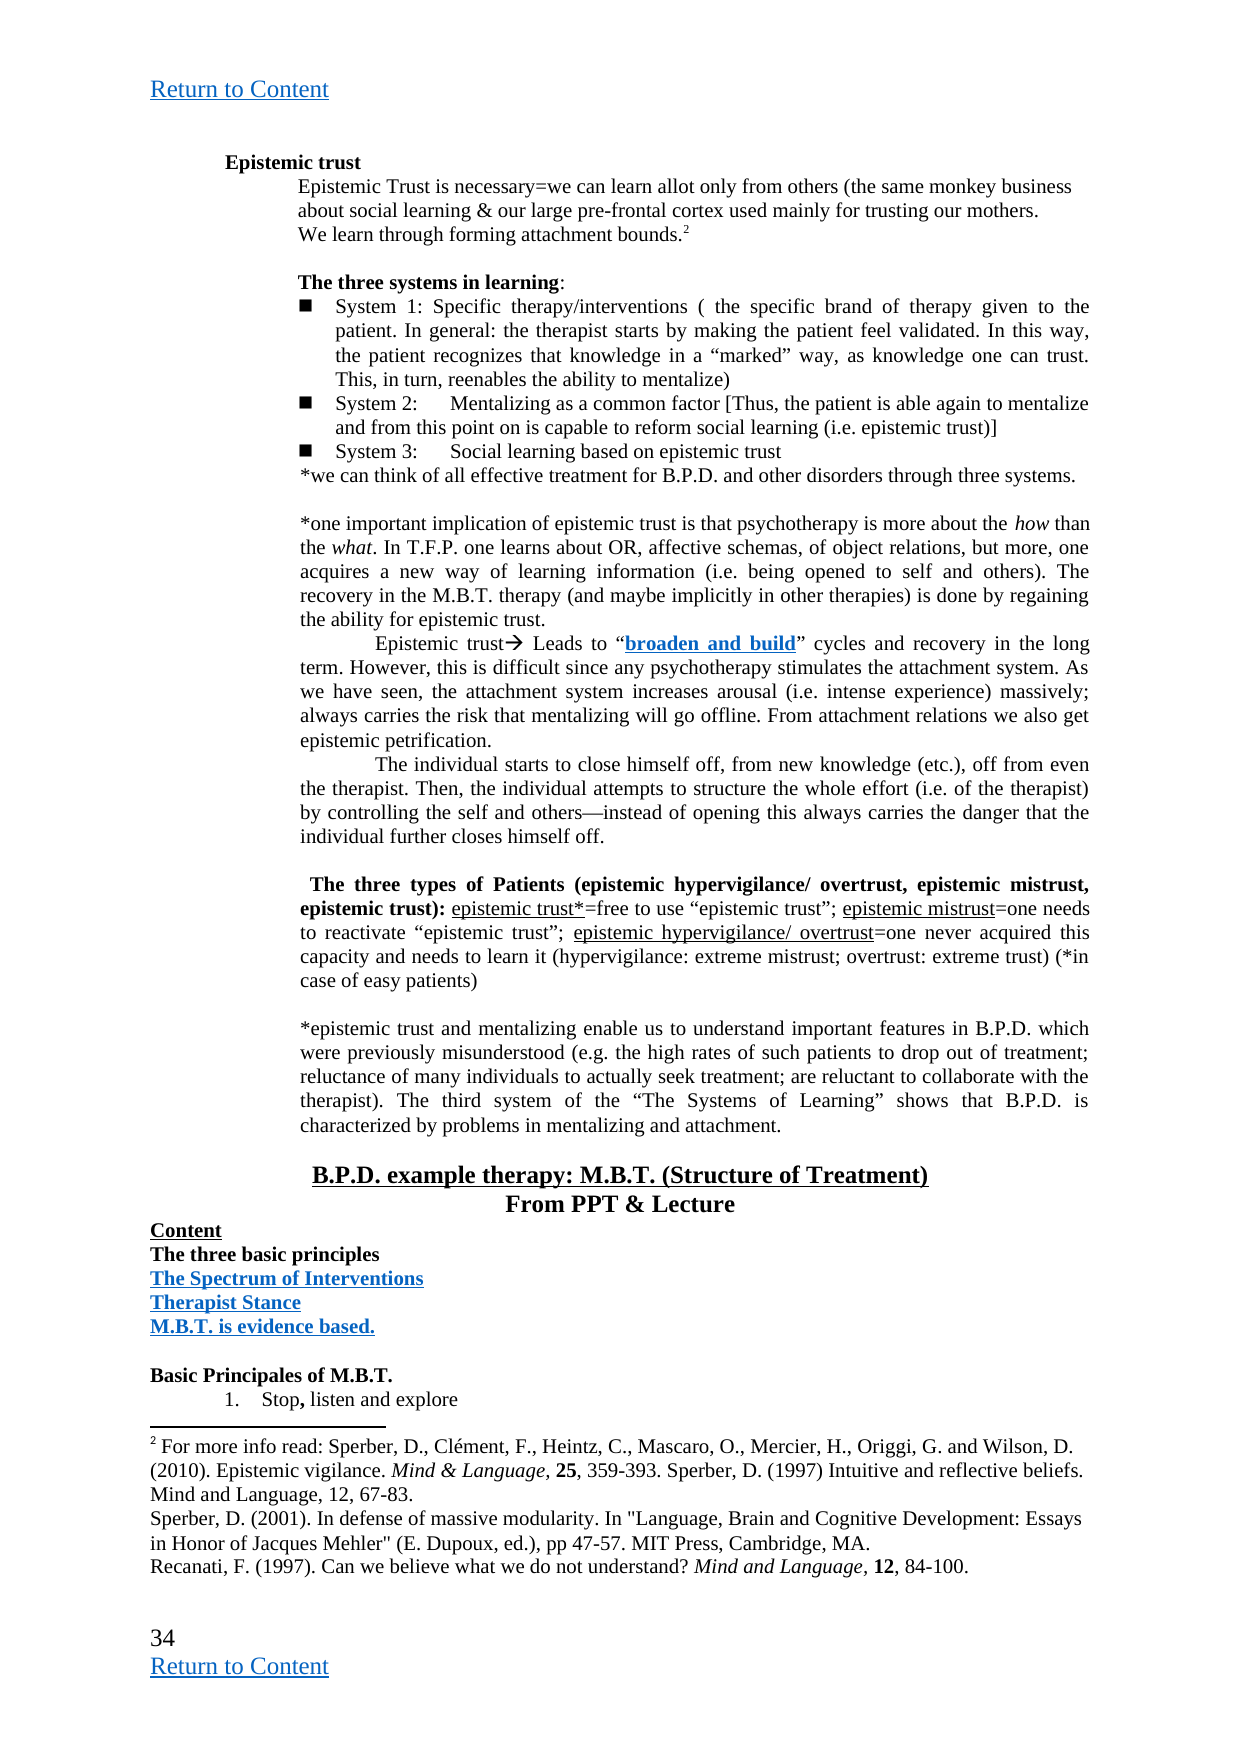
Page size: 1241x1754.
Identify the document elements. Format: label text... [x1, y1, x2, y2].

text The Spectrum of Interventions [150, 1266, 1090, 1290]
text Content [150, 1218, 1090, 1242]
text Epistemic Trust is necessary=we can learn allot only from others (the same monkey business about social learning & our large pre-frontal cortex used mainly for trusting our mothers. [298, 174, 1090, 222]
list System 2: Mentalizing as a common factor [Thus, the patient is able again to mentalize and from this point on is capable to reform social learning (i.e. epistemic trust)] [298, 391, 1090, 439]
text Epistemic trust [225, 150, 1090, 174]
text *epistemic trust and mentalizing enable us to understand important features in B.P.D. which were previously misunderstood (e.g. the high rates of such patients to drop out of treatment; reluctance of many individuals to actually seek treatment; are reluctant to collaborate with the therapist). The third system of the “The Systems of Learning” shows that B.P.D. is characterized by problems in mentalizing and attachment. [300, 1016, 1090, 1137]
text Therapist Stance [150, 1290, 1090, 1314]
list System 3: Social learning based on epistemic trust [298, 439, 1090, 463]
text The three basic principles [150, 1242, 1090, 1266]
list Stop, listen and explore [224, 1387, 1090, 1411]
text Epistemic trust Leads to “broaden and build” cycles and recovery in the long term. However, this is difficult since any psychotherapy stimulates the attachment system. As we have seen, the attachment system increases arousal (i.e. intense experience) massively; always carries the risk that mentalizing will go offline. From attachment relations we also get epistemic petrification. [300, 631, 1090, 752]
text The individual starts to close himself off, from new knowledge (etc.), off from even the therapist. Then, the individual attempts to structure the whole effort (i.e. of the therapist) by controlling the self and others—instead of opening this always carries the danger that the individual further closes himself off. [300, 752, 1090, 848]
text The three types of Patients (epistemic hypervigilance/ overtrust, epistemic mistrust, epistemic trust): epistemic trust*=free to use “epistemic trust”; epistemic mistrust=one needs to reactivate “epistemic trust”; epistemic hypervigilance/ overtrust=one never acquired this capacity and needs to learn it (hypervigilance: extreme mistrust; overtrust: extreme trust) (*in case of easy patients) [300, 872, 1090, 992]
text The three systems in learning: [298, 270, 1090, 294]
text We learn through forming attachment bounds. [298, 222, 1090, 246]
text From PPT & Lecture [150, 1189, 1090, 1218]
text Basic Principales of M.B.T. [150, 1362, 1090, 1387]
text *we can think of all effective treatment for B.P.D. and other disorders through three systems. [300, 463, 1090, 487]
text *one important implication of epistemic trust is that psychotherapy is more about the how than the what. In T.F.P. one learns about OR, affective schemas, of object relations, but more, one acquires a new way of learning information (i.e. being opened to self and others). The recovery in the M.B.T. therapy (and maybe implicitly in other therapies) is done by regaining the ability for epistemic trust. [300, 511, 1090, 631]
list System 1: Specific therapy/interventions ( the specific brand of therapy given to the patient. In general: the therapist starts by making the patient feel validated. In this way, the patient recognizes that knowledge in a “marked” way, as knowledge one can trust. This, in turn, reenables the ability to mentalize) [298, 294, 1090, 391]
text M.B.T. is evidence based. [150, 1314, 1090, 1338]
text B.P.D. example therapy: M.B.T. (Structure of Treatment) [150, 1161, 1090, 1189]
